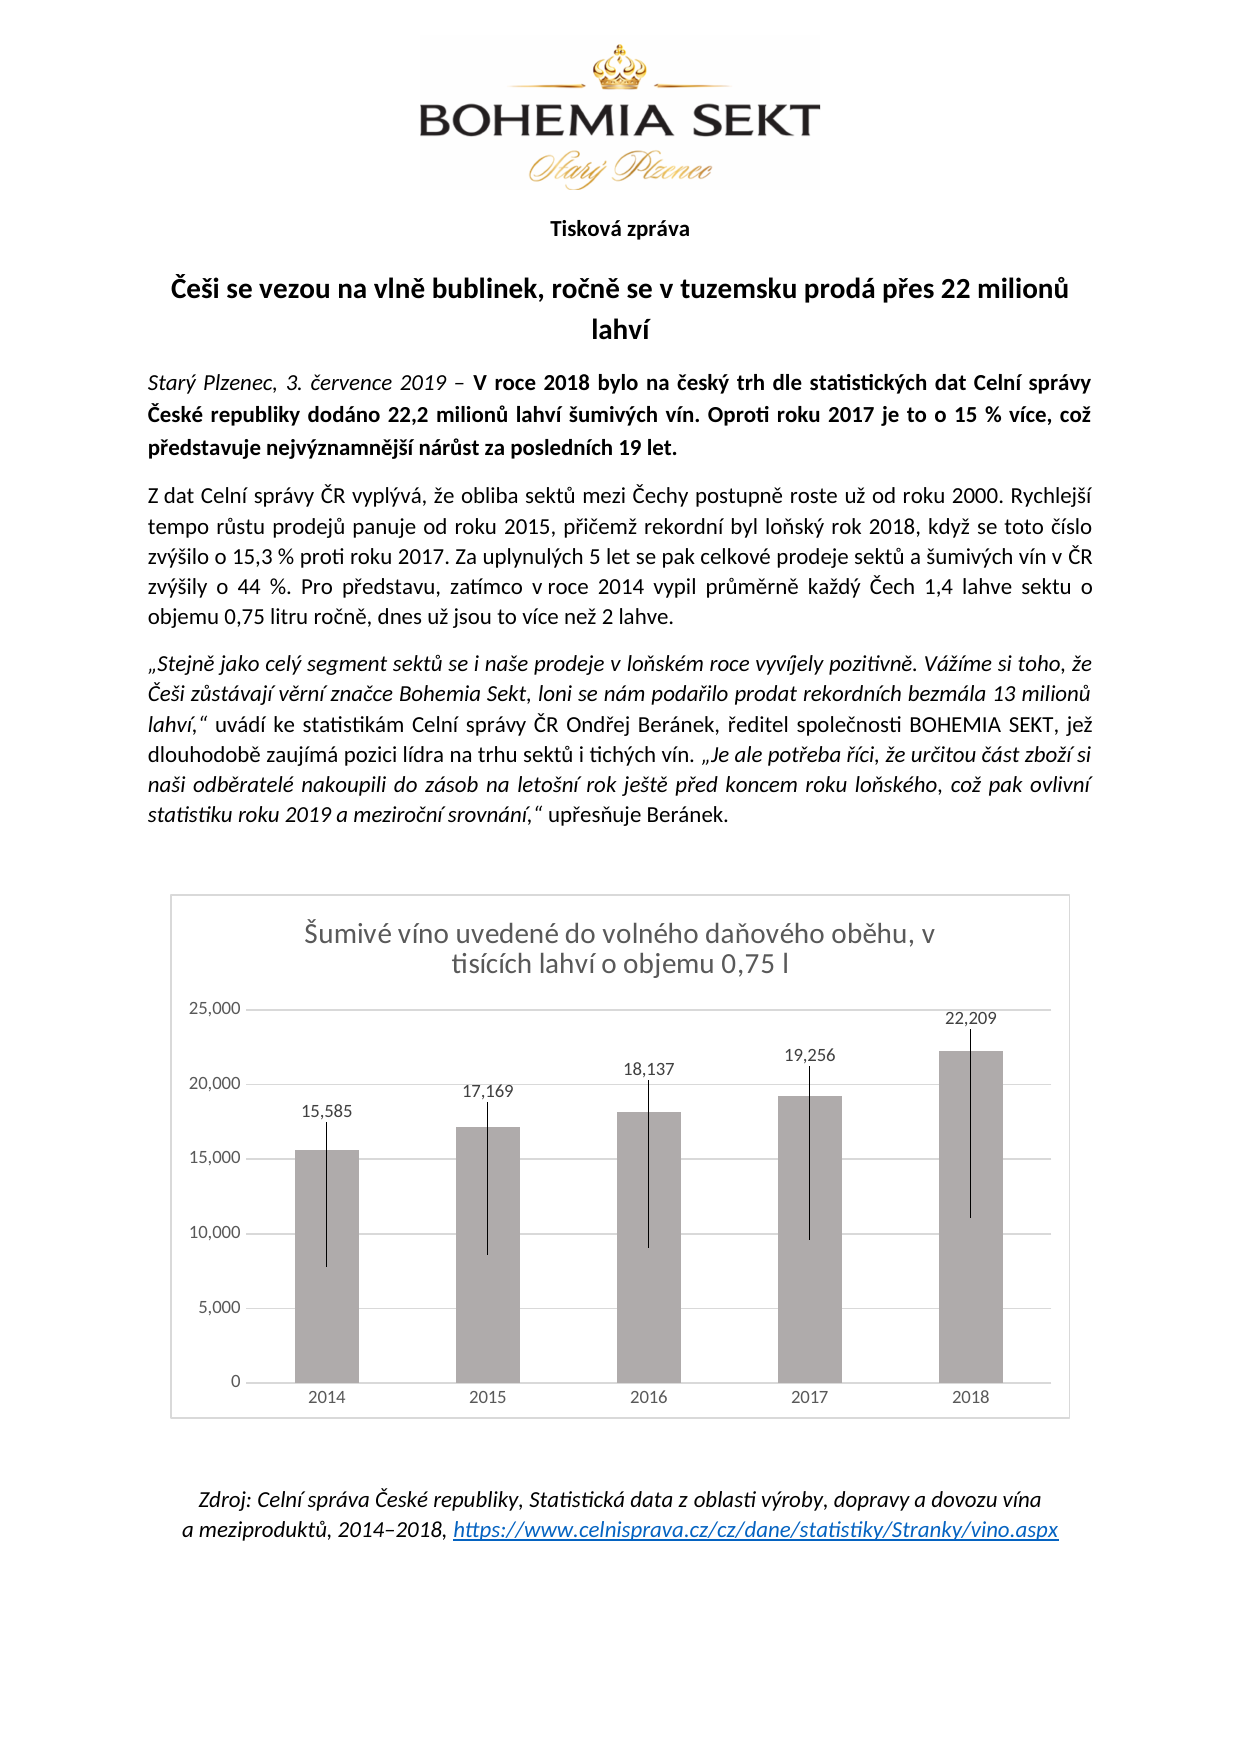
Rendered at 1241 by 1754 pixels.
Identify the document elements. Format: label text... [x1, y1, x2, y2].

text Zdroj: Celní správa České republiky, Statistická data z oblasti výroby, dopravy a dovozu vína a meziproduktů, 2014–2018, https://www.celnisprava.cz/cz/dane/statistiky/Stranky/vino.aspx [148, 1485, 1093, 1543]
text Češi se vezou na vlně bublinek, ročně se v tuzemsku prodá přes 22 milionů lahví [148, 270, 1093, 346]
text Starý Plzenec, 3. července 2019 – V roce 2018 bylo na český trh dle statistických dat Celní správy České republiky dodáno 22,2 milionů lahví šumivých vín. Oproti roku 2017 je to o 15 % více, což představuje nejvýznamnější nárůst za posledních 19 let. [148, 368, 1093, 461]
text „Stejně jako celý segment sektů se i naše prodeje v loňském roce vyvíjely pozitivně. Vážíme si toho, že Češi zůstávají věrní značce Bohemia Sekt, loni se nám podařilo prodat rekordních bezmála 13 milionů lahví,“ uvádí ke statistikám Celní správy ČR Ondřej Beránek, ředitel společnosti BOHEMIA SEKT, jež dlouhodobě zaujímá pozici lídra na trhu sektů i tichých vín. „Je ale potřeba říci, že určitou část zboží si naši odběratelé nakoupili do zásob na letošní rok ještě před koncem roku loňského, což pak ovlivní statistiku roku 2019 a meziroční srovnání,“ upřesňuje Beránek. [148, 649, 1093, 828]
picture [420, 35, 821, 190]
text Z dat Celní správy ČR vyplývá, že obliba sektů mezi Čechy postupně roste už od roku 2000. Rychlejší tempo růstu prodejů panuje od roku 2015, přičemž rekordní byl loňský rok 2018, když se toto číslo zvýšilo o 15,3 % proti roku 2017. Za uplynulých 5 let se pak celkové prodeje sektů a šumivých vín v ČR zvýšily o 44 %. Pro představu, zatímco v roce 2014 vypil průměrně každý Čech 1,4 lahve sektu o objemu 0,75 litru ročně, dnes už jsou to více než 2 lahve. [148, 482, 1093, 631]
